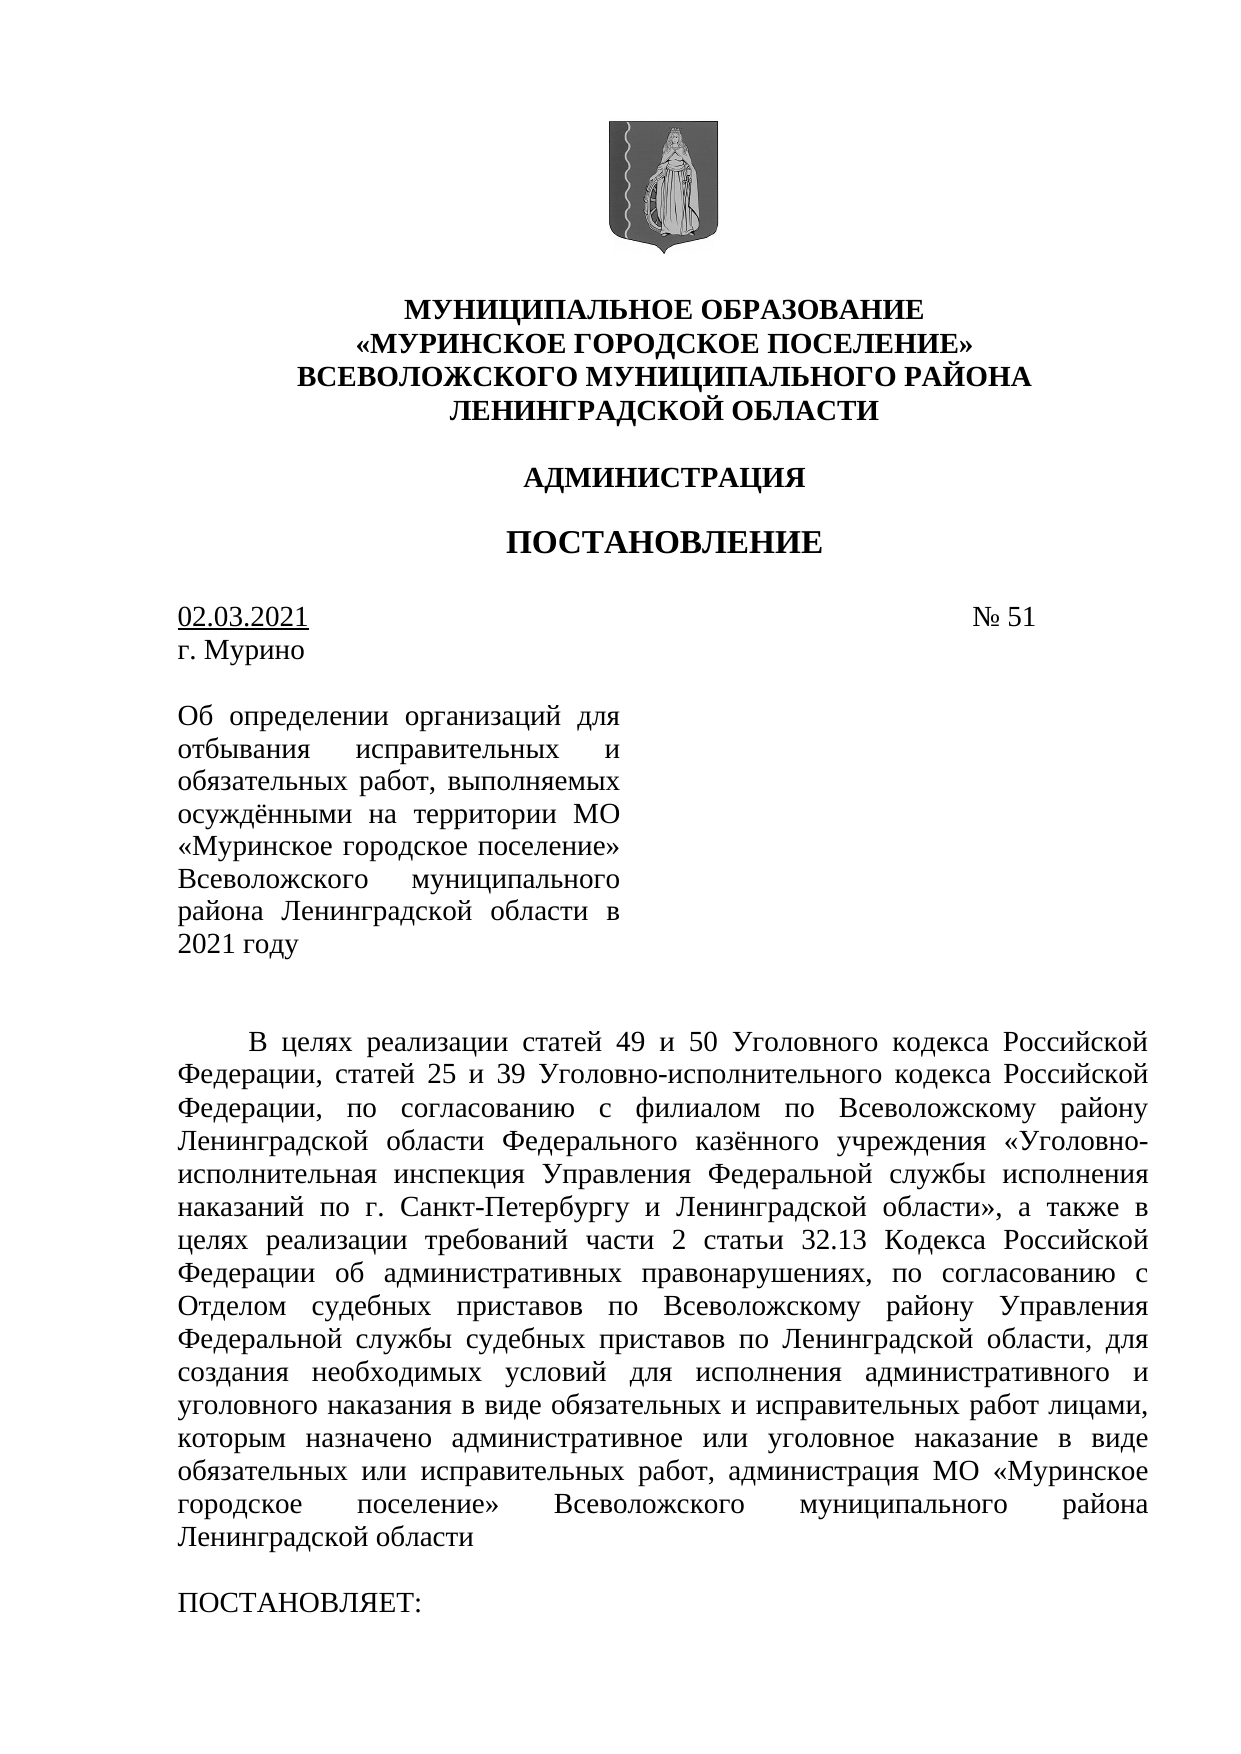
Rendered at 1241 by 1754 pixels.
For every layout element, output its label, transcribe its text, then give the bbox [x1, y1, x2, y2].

text ЛЕНИНГРАДСКОЙ ОБЛАСТИ [177, 393, 1152, 426]
text 02.03.2021 № 51 [177, 599, 1152, 632]
text АДМИНИСТРАЦИЯ [177, 460, 1152, 493]
text г. Мурино [177, 632, 1152, 666]
text ВСЕВОЛОЖСКОГО МУНИЦИПАЛЬНОГО РАЙОНА [177, 359, 1152, 393]
text «МУРИНСКОЕ ГОРОДСКОЕ ПОСЕЛЕНИЕ» [177, 326, 1152, 359]
text ПОСТАНОВЛЕНИЕ [177, 522, 1152, 561]
text Об определении организаций для отбывания исправительных и обязательных работ, выполняемых осуждёнными на территории МО «Муринское городское поселение» Всеволожского муниципального района Ленинградской области в 2021 году [177, 699, 620, 959]
text МУНИЦИПАЛЬНОЕ ОБРАЗОВАНИЕ [177, 292, 1152, 326]
text В целях реализации статей 49 и 50 Уголовного кодекса Российской Федерации, статей 25 и 39 Уголовно-исполнительного кодекса Российской Федерации, по согласованию с филиалом по Всеволожскому району Ленинградской области Федерального казённого учреждения «Уголовно-исполнительная инспекция Управления Федеральной службы исполнения наказаний по г. Санкт-Петербургу и Ленинградской области», а также в целях реализации требований части 2 статьи 32.13 Кодекса Российской Федерации об административных правонарушениях, по согласованию с Отделом судебных приставов по Всеволожскому району Управления Федеральной службы судебных приставов по Ленинградской области, для создания необходимых условий для исполнения административного и уголовного наказания в виде обязательных и исправительных работ лицами, которым назначено административное или уголовное наказание в виде обязательных или исправительных работ, администрация МО «Муринское городское поселение» Всеволожского муниципального района Ленинградской области [177, 1024, 1149, 1553]
text ПОСТАНОВЛЯЕТ: [177, 1586, 1149, 1619]
